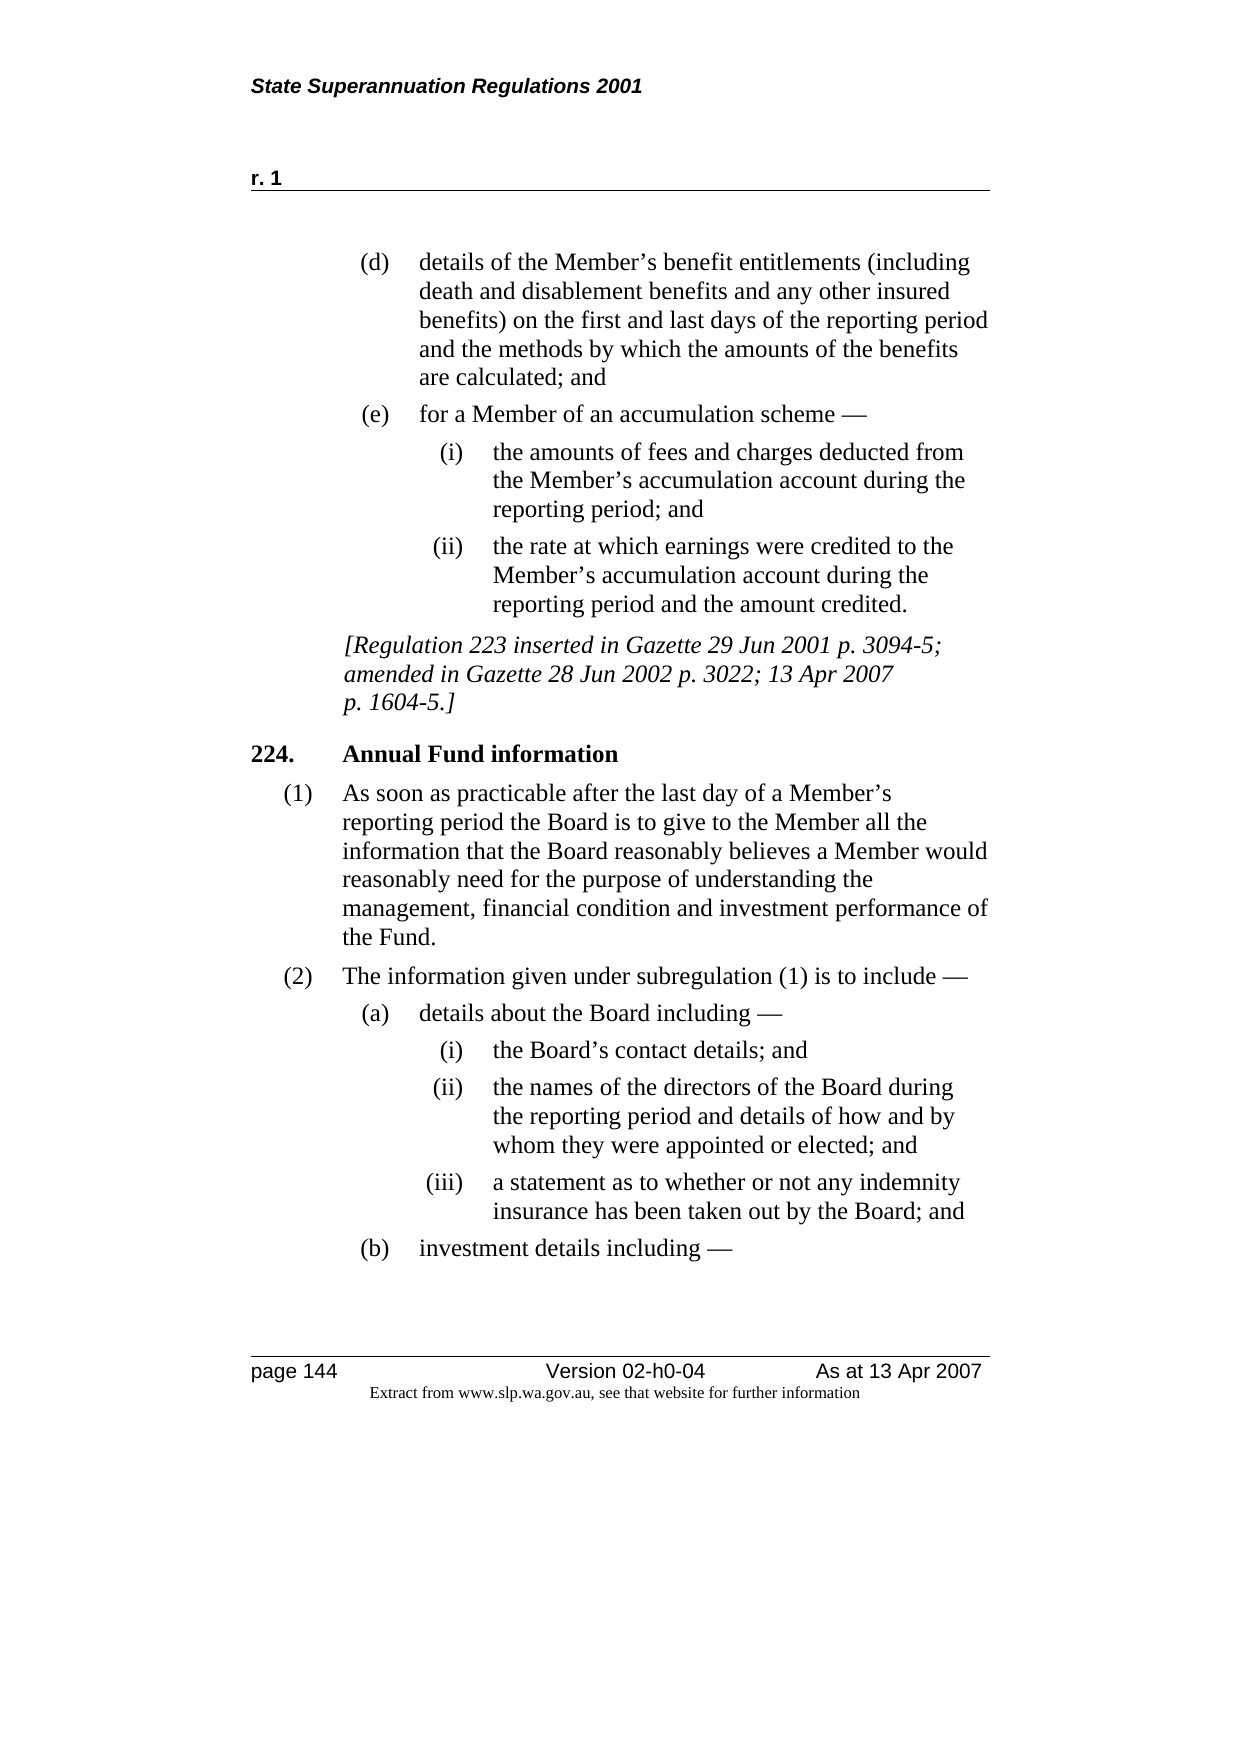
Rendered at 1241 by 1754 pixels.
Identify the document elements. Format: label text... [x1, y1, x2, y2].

text (ii) the rate at which earnings were credited to the Member’s accumulation account during the reporting period and the amount credited. [251, 531, 990, 617]
text (i) the Board’s contact details; and [251, 1035, 990, 1064]
text (e) for a Member of an accumulation scheme — [251, 399, 990, 428]
text (2) The information given under subregulation (1) is to include — [251, 961, 990, 990]
text (b) investment details including — [251, 1233, 990, 1262]
text (1) As soon as practicable after the last day of a Member’s reporting period the Board is to give to the Member all the information that the Board reasonably believes a Member would reasonably need for the purpose of understanding the management, financial condition and investment performance of the Fund. [251, 778, 990, 951]
subtitle 224. Annual Fund information [251, 739, 990, 768]
text [Regulation 223 inserted in Gazette 29 Jun 2001 p. 3094-5; amended in Gazette 28 Jun 2002 p. 3022; 13 Apr 2007 p. 1604-5.] [251, 630, 990, 716]
text (i) the amounts of fees and charges deducted from the Member’s accumulation account during the reporting period; and [251, 437, 990, 523]
text (a) details about the Board including — [251, 998, 990, 1027]
text (d) details of the Member’s benefit entitlements (including death and disablement benefits and any other insured benefits) on the first and last days of the reporting period and the methods by which the amounts of the benefits are calculated; and [251, 247, 990, 391]
text (iii) a statement as to whether or not any indemnity insurance has been taken out by the Board; and [251, 1167, 990, 1224]
text (ii) the names of the directors of the Board during the reporting period and details of how and by whom they were appointed or elected; and [251, 1072, 990, 1159]
